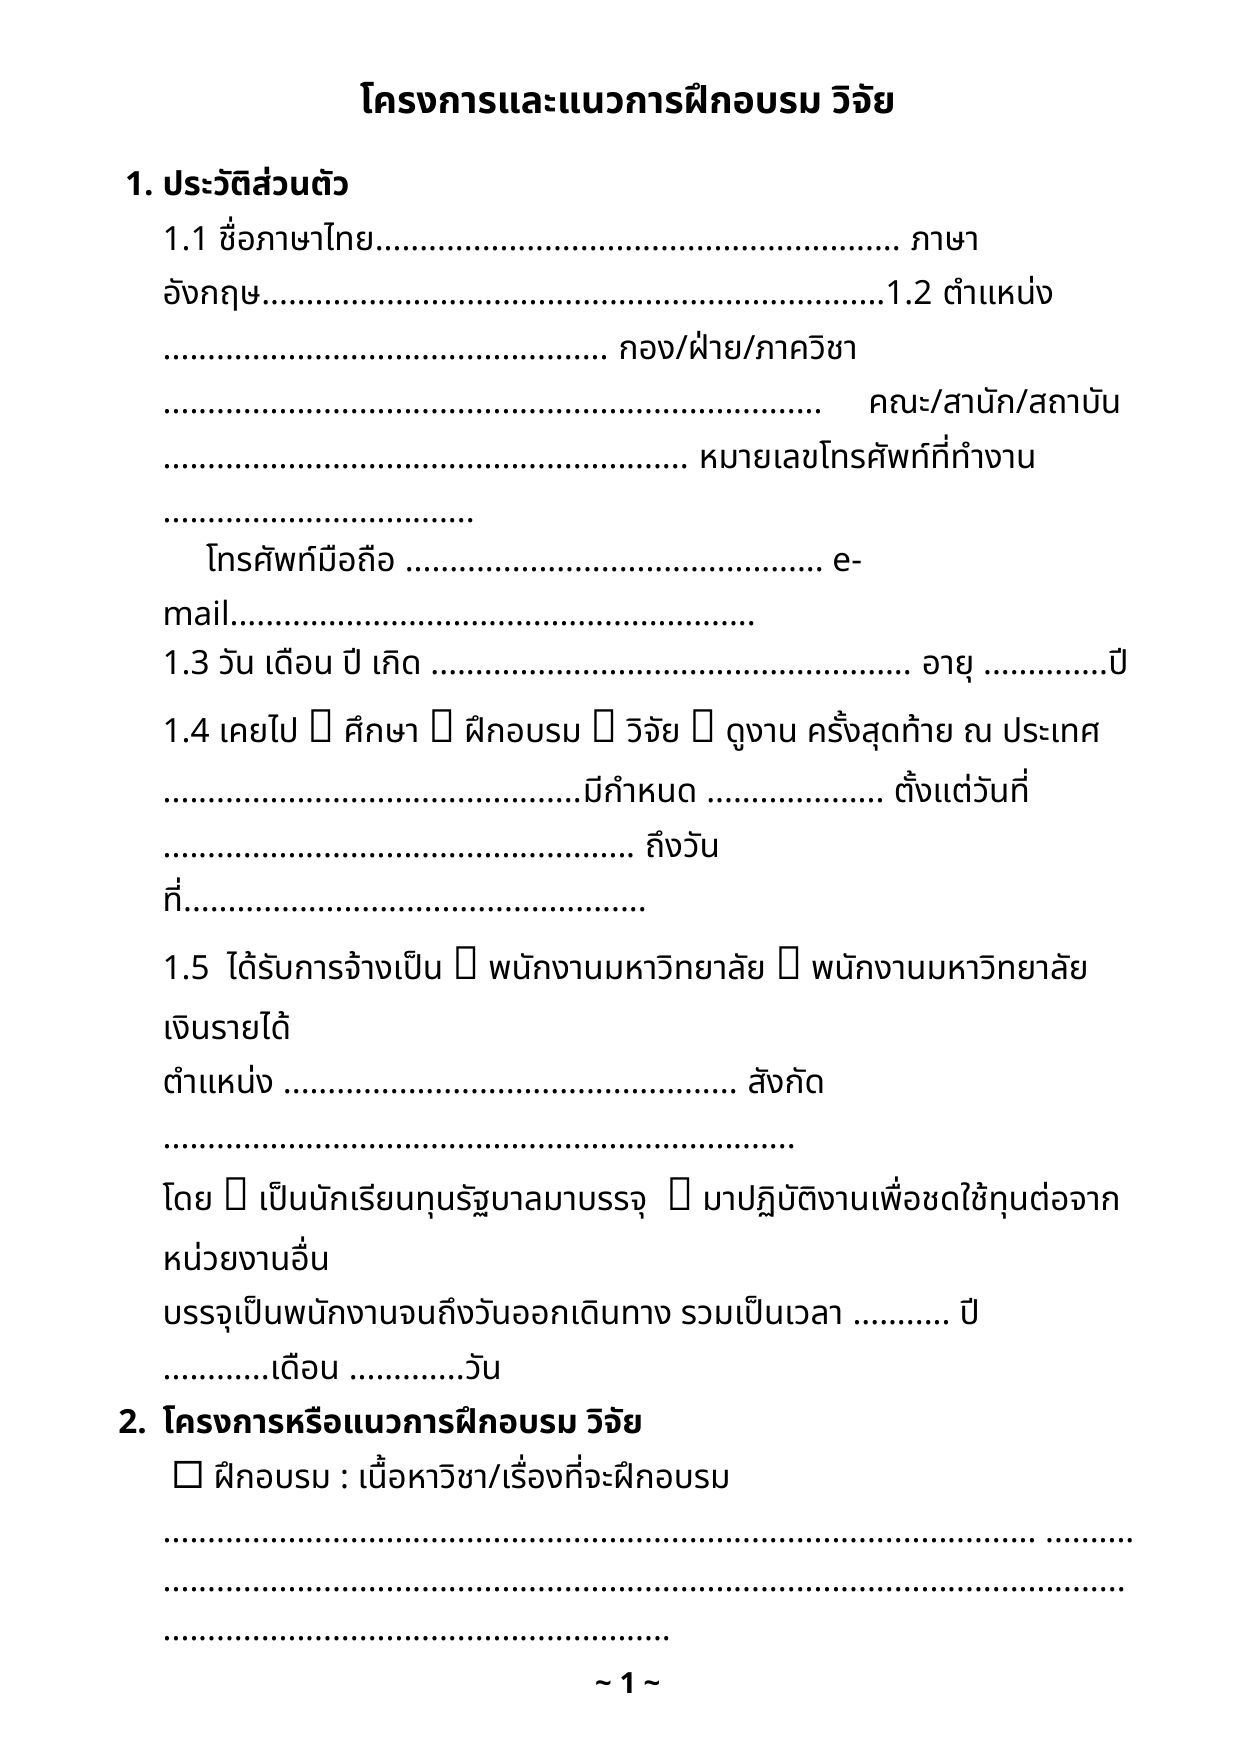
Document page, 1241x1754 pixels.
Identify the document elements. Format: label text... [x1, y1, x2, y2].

list ฝึกอบรม : เนื้อหาวิชา/เรื่องที่จะฝึกอบรม .................................................................................................. ............................................................................................................................................................................... [162, 1453, 1137, 1650]
list ตำแหน่ง ................................................... สังกัด ....................................................................... [162, 1058, 1137, 1158]
list 1.1 ชื่อภาษาไทย........................................................... ภาษาอังกฤษ......................................................................1.2 ตำแหน่ง .................................................. กอง/ฝ่าย/ภาควิชา .......................................................................... คณะ/สานัก/สถาบัน ........................................................... หมายเลขโทรศัพท์ที่ทำงาน ................................... [162, 214, 1137, 532]
list โครงการหรือแนวการฝึกอบรม วิจัย [118, 1398, 1137, 1449]
list บรรจุเป็นพนักงานจนถึงวันออกเดินทาง รวมเป็นเวลา ........... ปี ............เดือน .............วัน [162, 1289, 1137, 1394]
text โครงการและแนวการฝึกอบรม วิจัย [118, 74, 1137, 131]
list 1.5 ได้รับการจ้างเป็น พนักงานมหาวิทยาลัย พนักงานมหาวิทยาลัยเงินรายได้ [162, 931, 1137, 1054]
list 1.3 วัน เดือน ปี เกิด ...................................................... อายุ ..............ปี [162, 639, 1137, 690]
list ประวัติส่วนตัว [125, 160, 1137, 211]
list โทรศัพท์มือถือ ............................................... e-mail........................................................... [162, 536, 1137, 636]
list โดย เป็นนักเรียนทุนรัฐบาลมาบรรจุ มาปฏิบัติงานเพื่อชดใช้ทุนต่อจากหน่วยงานอื่น [162, 1161, 1137, 1285]
list 1.4 เคยไป ศึกษา ฝึกอบรม วิจัย ดูงาน ครั้งสุดท้าย ณ ประเทศ ...............................................มีกำหนด .................... ตั้งแต่วันที่ ..................................................... ถึงวันที่.................................................... [162, 694, 1137, 927]
